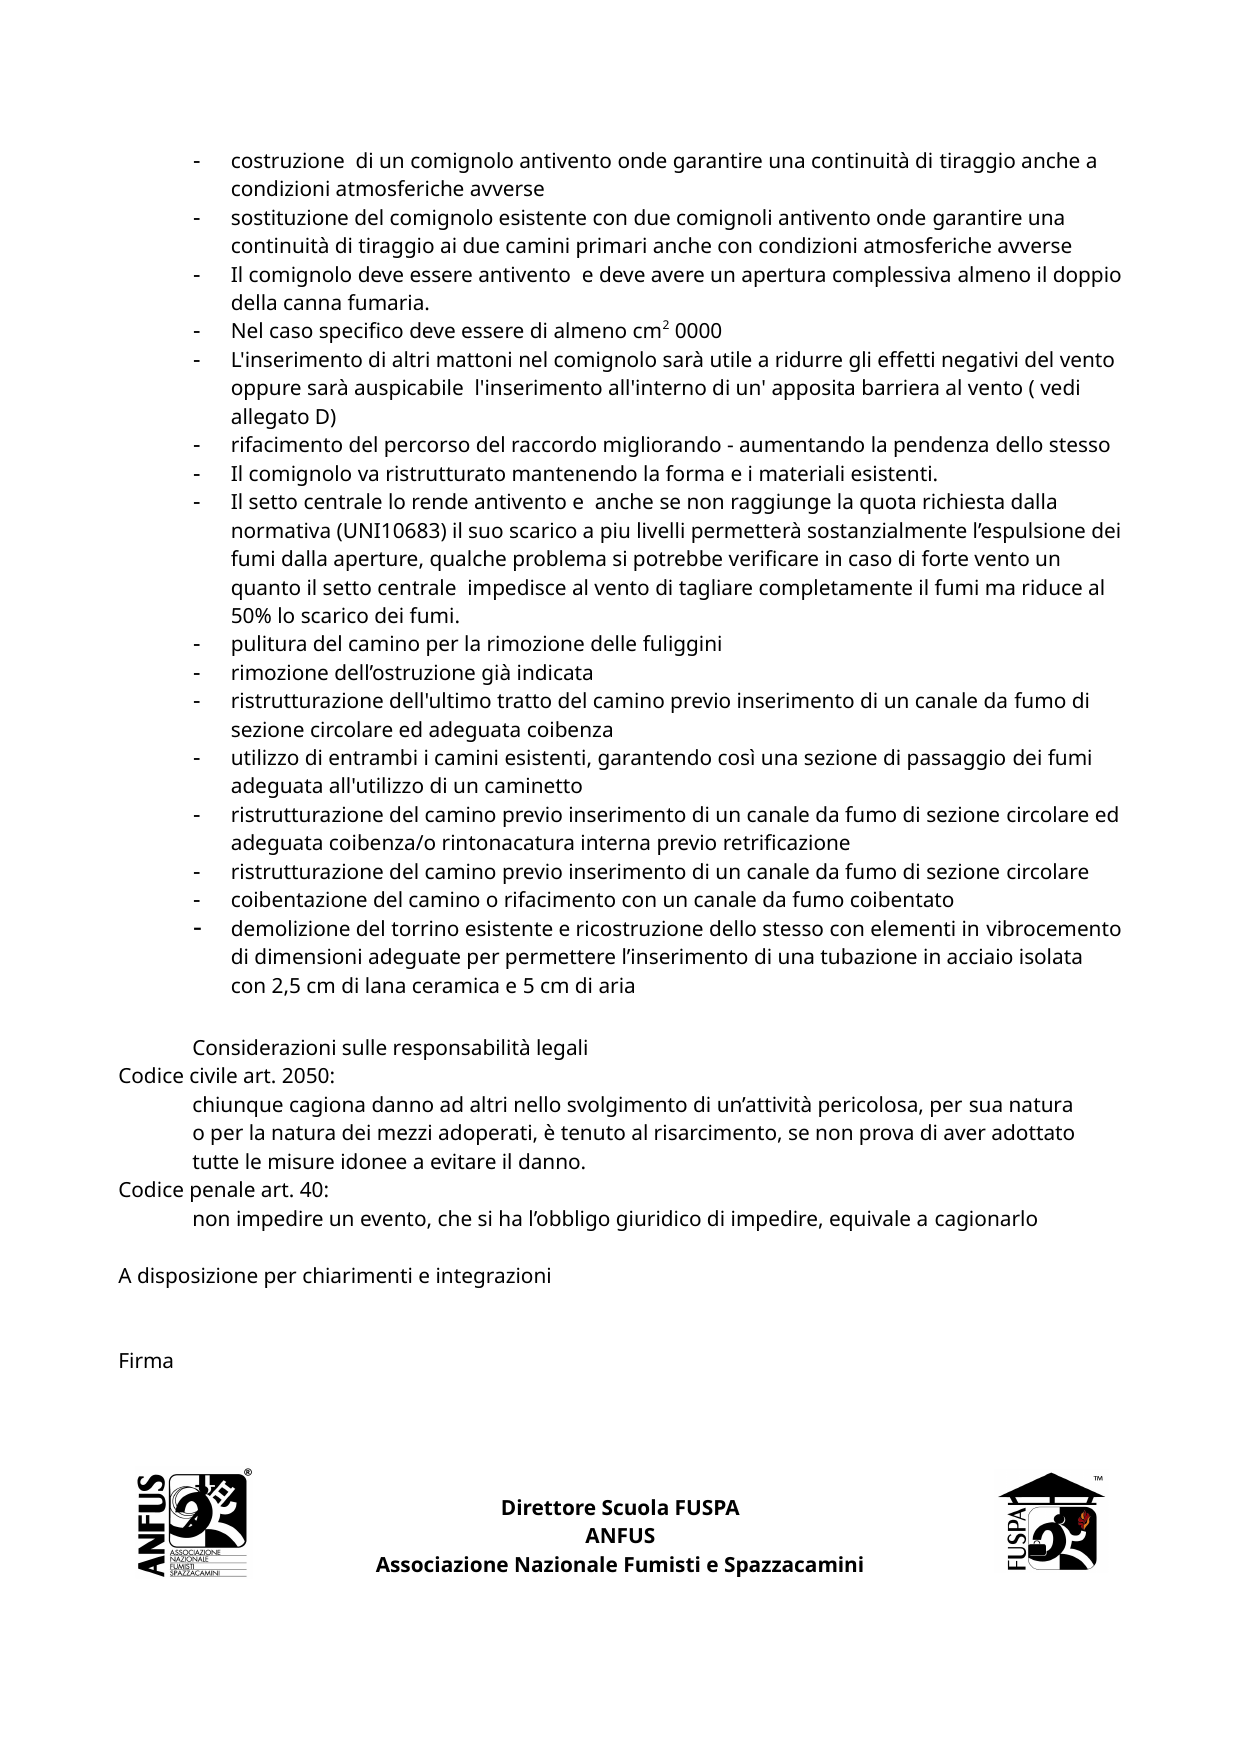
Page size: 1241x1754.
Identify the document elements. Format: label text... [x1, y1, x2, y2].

list costruzione di un comignolo antivento onde garantire una continuità di tiraggio anche a condizioni atmosferiche avverse [193, 146, 1122, 203]
text Firma [118, 1346, 1122, 1374]
list Il comignolo va ristrutturato mantenendo la forma e i materiali esistenti. [193, 459, 1122, 487]
text Considerazioni sulle responsabilità legali [118, 1033, 1122, 1062]
list L'inserimento di altri mattoni nel comignolo sarà utile a ridurre gli effetti negativi del vento oppure sarà auspicabile l'inserimento all'interno di un' apposita barriera al vento ( vedi allegato D) [193, 345, 1122, 430]
list ristrutturazione del camino previo inserimento di un canale da fumo di sezione circolare ed adeguata coibenza/o rintonacatura interna previo retrificazione [193, 800, 1122, 857]
list rifacimento del percorso del raccordo migliorando - aumentando la pendenza dello stesso [193, 430, 1122, 459]
list Il comignolo deve essere antivento e deve avere un apertura complessiva almeno il doppio della canna fumaria. [193, 260, 1122, 317]
list pulitura del camino per la rimozione delle fuliggini [193, 629, 1122, 658]
list rimozione dell’ostruzione già indicata [193, 658, 1122, 686]
text chiunque cagiona danno ad altri nello svolgimento di un’attività pericolosa, per sua natura o per la natura dei mezzi adoperati, è tenuto al risarcimento, se non prova di aver adottato tutte le misure idonee a evitare il danno. [118, 1090, 1122, 1175]
list sostituzione del comignolo esistente con due comignoli antivento onde garantire una continuità di tiraggio ai due camini primari anche con condizioni atmosferiche avverse [193, 203, 1122, 260]
list ristrutturazione del camino previo inserimento di un canale da fumo di sezione circolare [193, 857, 1122, 885]
text Codice penale art. 40: [118, 1175, 1122, 1204]
picture [994, 1469, 1109, 1573]
text A disposizione per chiarimenti e integrazioni [118, 1261, 1122, 1289]
text non impedire un evento, che si ha l’obbligo giuridico di impedire, equivale a cagionarlo [118, 1204, 1122, 1232]
list demolizione del torrino esistente e ricostruzione dello stesso con elementi in vibrocemento di dimensioni adeguate per permettere l’inserimento di una tubazione in acciaio isolata con 2,5 cm di lana ceramica e 5 cm di aria [193, 914, 1122, 999]
text Codice civile art. 2050: [118, 1062, 1122, 1090]
picture [135, 1466, 253, 1579]
list coibentazione del camino o rifacimento con un canale da fumo coibentato [193, 885, 1122, 914]
list Nel caso specifico deve essere di almeno cm2 0000 [193, 317, 1122, 345]
list ristrutturazione dell'ultimo tratto del camino previo inserimento di un canale da fumo di sezione circolare ed adeguata coibenza [193, 686, 1122, 743]
list Il setto centrale lo rende antivento e anche se non raggiunge la quota richiesta dalla normativa (UNI10683) il suo scarico a piu livelli permetterà sostanzialmente l’espulsione dei fumi dalla aperture, qualche problema si potrebbe verificare in caso di forte vento un quanto il setto centrale impedisce al vento di tagliare completamente il fumi ma riduce al 50% lo scarico dei fumi. [193, 487, 1122, 629]
list utilizzo di entrambi i camini esistenti, garantendo così una sezione di passaggio dei fumi adeguata all'utilizzo di un caminetto [193, 743, 1122, 800]
